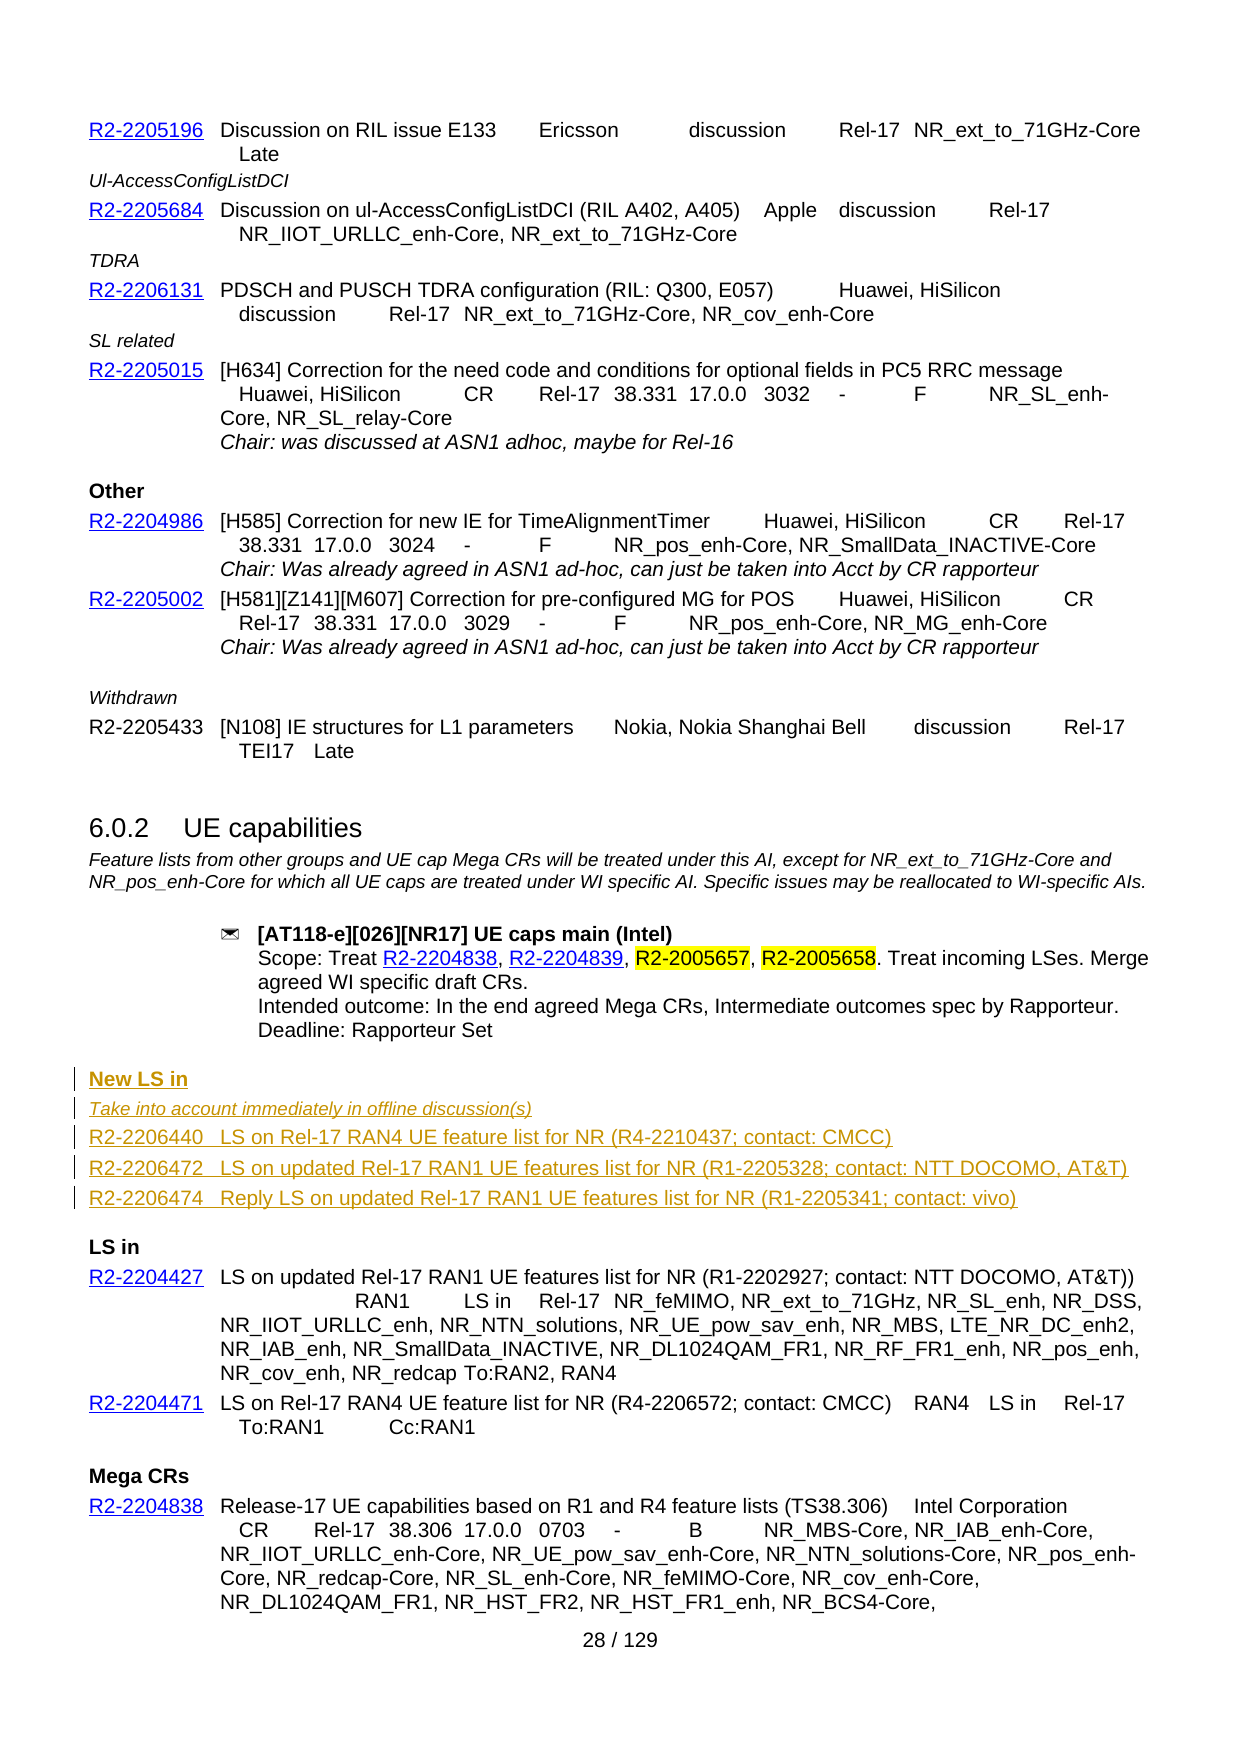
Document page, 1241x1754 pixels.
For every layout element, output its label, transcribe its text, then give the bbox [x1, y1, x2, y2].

text Other [89, 479, 1152, 503]
text Chair: Was already agreed in ASN1 ad-hoc, can just be taken into Acct by CR rapporteur [220, 635, 1152, 659]
text Chair: Was already agreed in ASN1 ad-hoc, can just be taken into Acct by CR rapporteur [220, 557, 1152, 581]
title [89, 1494, 1152, 1614]
title R2-2204986 [H585] Correction for new IE for TimeAlignmentTimer Huawei, HiSilicon CR Rel-17 38.331 17.0.0 3024 - F NR_pos_enh-Core, NR_SmallData_INACTIVE-Core [89, 509, 1152, 557]
title R2-2205433 [N108] IE structures for L1 parameters Nokia, Nokia Shanghai Bell discussion Rel-17 TEI17 Late [89, 715, 1152, 763]
subtitle 6.0.2 UE capabilities [89, 812, 1152, 843]
text LS in [89, 1234, 1152, 1258]
title R2-2204427 LS on updated Rel-17 RAN1 UE features list for NR (R1-2202927; contact: NTT DOCOMO, AT&T)) RAN1 LS in Rel-17 NR_feMIMO, NR_ext_to_71GHz, NR_SL_enh, NR_DSS, NR_IIOT_URLLC_enh, NR_NTN_solutions, NR_UE_pow_sav_enh, NR_MBS, LTE_NR_DC_enh2, NR_IAB_enh, NR_SmallData_INACTIVE, NR_DL1024QAM_FR1, NR_RF_FR1_enh, NR_pos_enh, NR_cov_enh, NR_redcap To:RAN2, RAN4 [89, 1265, 1152, 1384]
text Scope: Treat R2-2204838, R2-2204839, R2-2005657, R2-2005658. Treat incoming LSes. Merge agreed WI specific draft CRs. [220, 946, 1152, 994]
title R2-2205002 [H581][Z141][M607] Correction for pre-configured MG for POS Huawei, HiSilicon CR Rel-17 38.331 17.0.0 3029 - F NR_pos_enh-Core, NR_MG_enh-Core [89, 587, 1152, 635]
title R2-2206131 PDSCH and PUSCH TDRA configuration (RIL: Q300, E057) Huawei, HiSilicon discussion Rel-17 NR_ext_to_71GHz-Core, NR_cov_enh-Core [89, 278, 1152, 326]
text TDRA [89, 250, 1152, 272]
title R2-2205684 Discussion on ul-AccessConfigListDCI (RIL A402, A405) Apple discussion Rel-17 NR_IIOT_URLLC_enh-Core, NR_ext_to_71GHz-Core [89, 198, 1152, 246]
text Deadline: Rapporteur Set [220, 1018, 1152, 1042]
title R2-2205196 Discussion on RIL issue E133 Ericsson discussion Rel-17 NR_ext_to_71GHz-Core Late [89, 118, 1152, 166]
text Feature lists from other groups and UE cap Mega CRs will be treated under this AI, except for NR_ext_to_71GHz-Core and NR_pos_enh-Core for which all UE caps are treated under WI specific AI. Specific issues may be reallocated to WI-specific AIs. [89, 849, 1152, 892]
text Withdrawn [89, 687, 1152, 708]
text Mega CRs [89, 1464, 1152, 1488]
text Intended outcome: In the end agreed Mega CRs, Intermediate outcomes spec by Rapporteur. [89, 994, 1152, 1018]
text [AT118-e][026][NR17] UE caps main (Intel) [220, 922, 1152, 946]
text SL related [89, 330, 1152, 352]
text Ul-AccessConfigListDCI [89, 170, 1152, 192]
title R2-2205015 [H634] Correction for the need code and conditions for optional fields in PC5 RRC message Huawei, HiSilicon CR Rel-17 38.331 17.0.0 3032 - F NR_SL_enh-Core, NR_SL_relay-Core [89, 358, 1152, 430]
text Chair: was discussed at ASN1 adhoc, maybe for Rel-16 [220, 430, 1152, 454]
title R2-2204471 LS on Rel-17 RAN4 UE feature list for NR (R4-2206572; contact: CMCC) RAN4 LS in Rel-17 To:RAN1 Cc:RAN1 [89, 1391, 1152, 1439]
